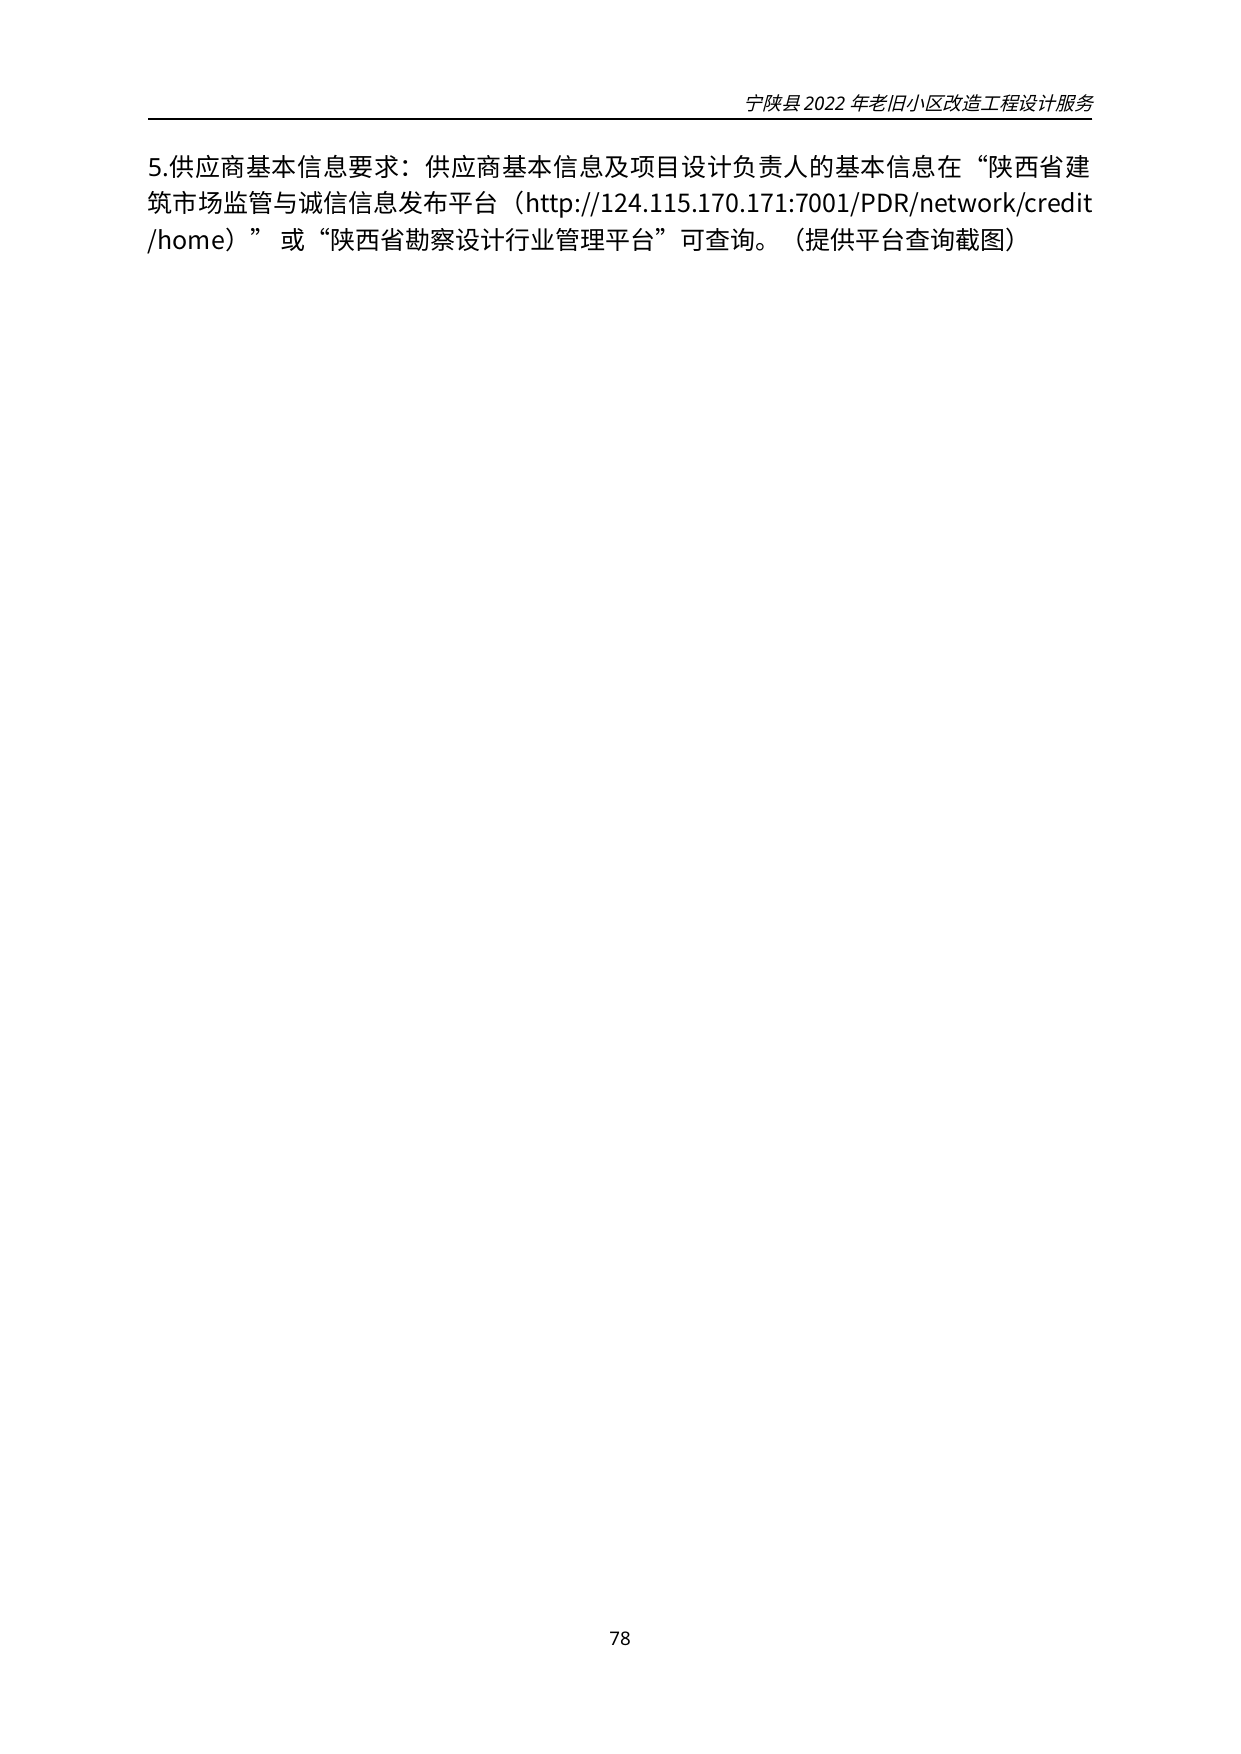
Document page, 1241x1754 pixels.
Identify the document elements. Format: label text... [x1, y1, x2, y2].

text 5.供应商基本信息要求：供应商基本信息及项目设计负责人的基本信息在“陕西省建筑市场监管与诚信信息发布平台（http://124.115.170.171:7001/PDR/network/credit/home）” 或“陕西省勘察设计行业管理平台”可查询。（提供平台查询截图） [148, 148, 1092, 256]
